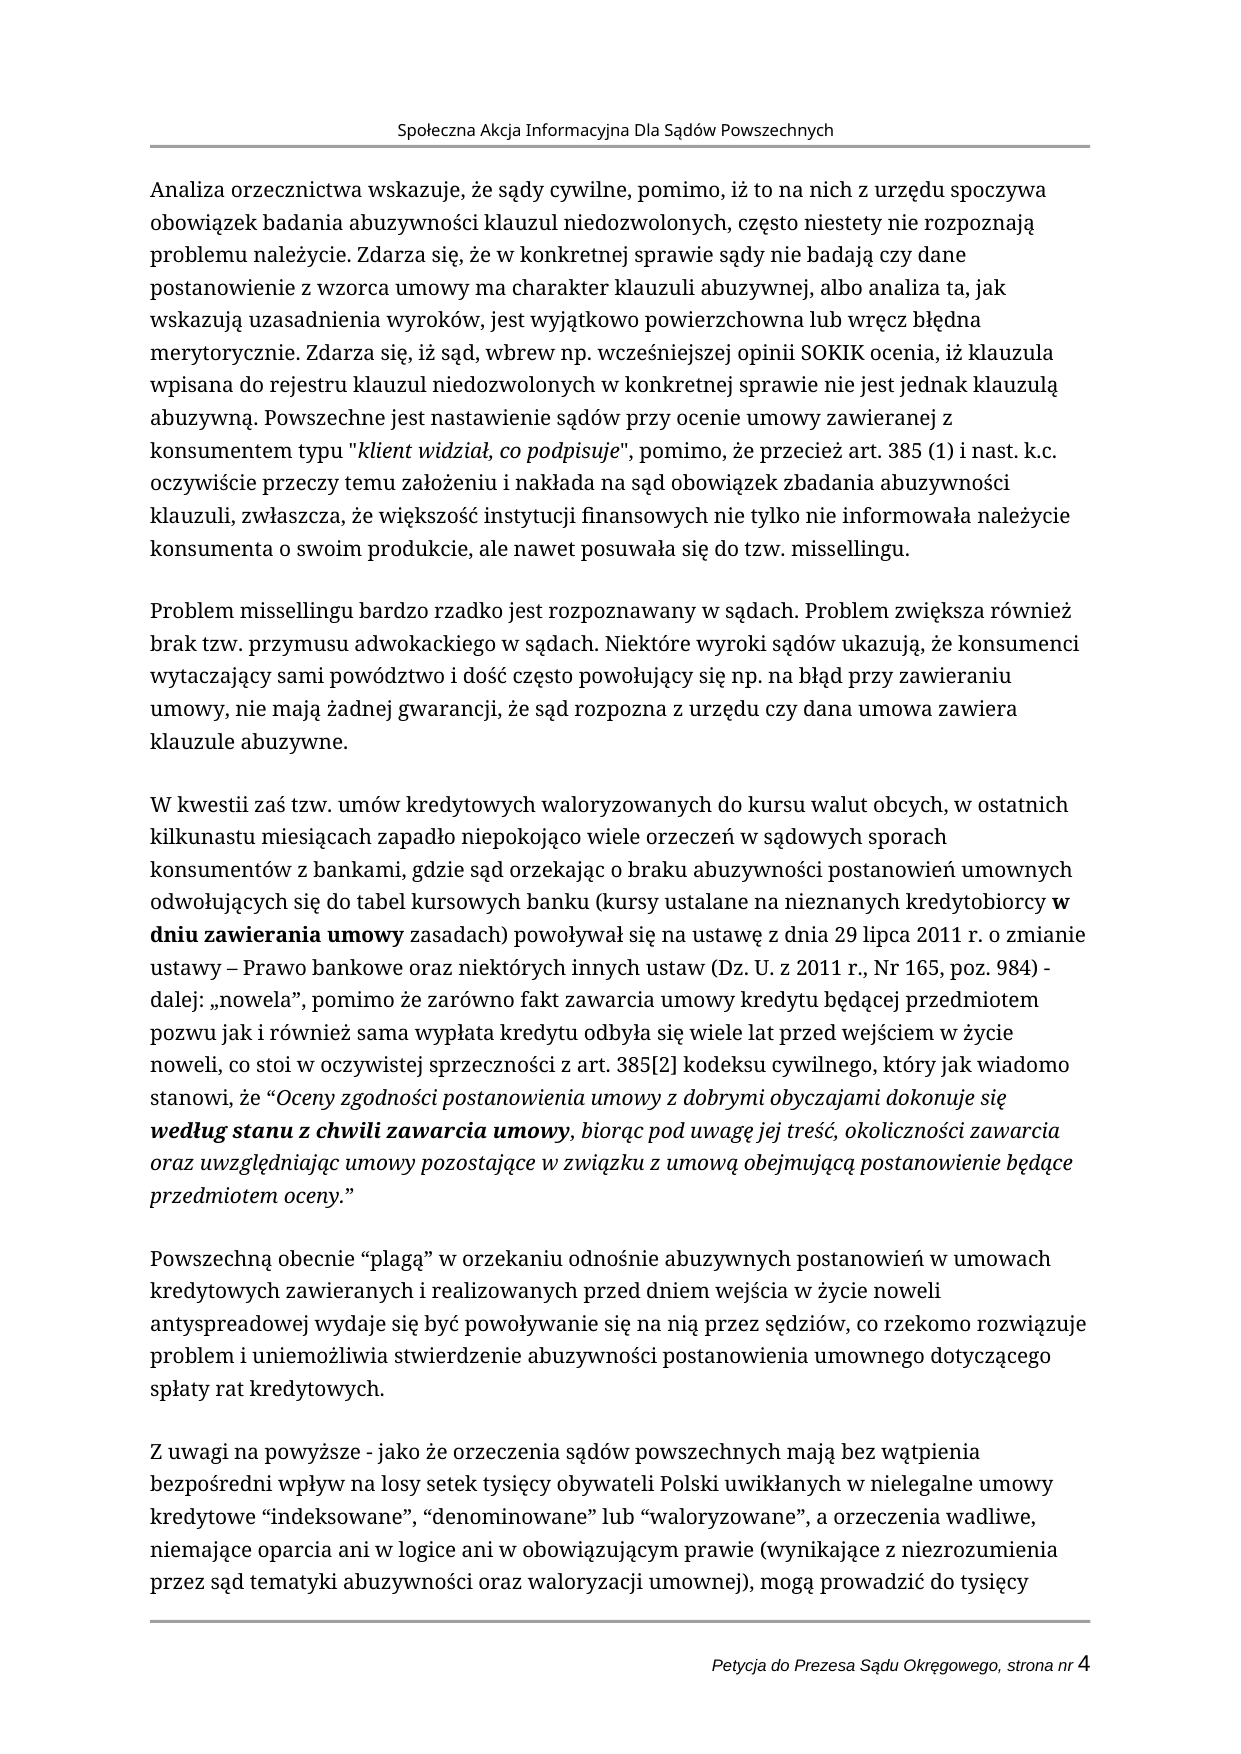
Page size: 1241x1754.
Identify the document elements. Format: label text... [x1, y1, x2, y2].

text Analiza orzecznictwa wskazuje, że sądy cywilne, pomimo, iż to na nich z urzędu spoczywa obowiązek badania abuzywności klauzul niedozwolonych, często niestety nie rozpoznają problemu należycie. Zdarza się, że w konkretnej sprawie sądy nie badają czy dane postanowienie z wzorca umowy ma charakter klauzuli abuzywnej, albo analiza ta, jak wskazują uzasadnienia wyroków, jest wyjątkowo powierzchowna lub wręcz błędna merytorycznie. Zdarza się, iż sąd, wbrew np. wcześniejszej opinii SOKIK ocenia, iż klauzula wpisana do rejestru klauzul niedozwolonych w konkretnej sprawie nie jest jednak klauzulą abuzywną. Powszechne jest nastawienie sądów przy ocenie umowy zawieranej z konsumentem typu "klient widział, co podpisuje", pomimo, że przecież art. 385 (1) i nast. k.c. oczywiście przeczy temu założeniu i nakłada na sąd obowiązek zbadania abuzywności klauzuli, zwłaszcza, że większość instytucji finansowych nie tylko nie informowała należycie konsumenta o swoim produkcie, ale nawet posuwała się do tzw. missellingu. [150, 175, 1090, 562]
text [150, 1437, 1090, 1596]
text Problem missellingu bardzo rzadko jest rozpoznawany w sądach. Problem zwiększa również brak tzw. przymusu adwokackiego w sądach. Niektóre wyroki sądów ukazują, że konsumenci wytaczający sami powództwo i dość często powołujący się np. na błąd przy zawieraniu umowy, nie mają żadnej gwarancji, że sąd rozpozna z urzędu czy dana umowa zawiera klauzule abuzywne. [150, 596, 1090, 755]
text Powszechną obecnie “plagą” w orzekaniu odnośnie abuzywnych postanowień w umowach kredytowych zawieranych i realizowanych przed dniem wejścia w życie noweli antyspreadowej wydaje się być powoływanie się na nią przez sędziów, co rzekomo rozwiązuje problem i uniemożliwia stwierdzenie abuzywności postanowienia umownego dotyczącego spłaty rat kredytowych. [150, 1244, 1090, 1403]
text W kwestii zaś tzw. umów kredytowych waloryzowanych do kursu walut obcych, w ostatnich kilkunastu miesiącach zapadło niepokojąco wiele orzeczeń w sądowych sporach konsumentów z bankami, gdzie sąd orzekając o braku abuzywności postanowień umownych odwołujących się do tabel kursowych banku (kursy ustalane na nieznanych kredytobiorcy w dniu zawierania umowy zasadach) powoływał się na ustawę z dnia 29 lipca 2011 r. o zmianie ustawy – Prawo bankowe oraz niektórych innych ustaw (Dz. U. z 2011 r., Nr 165, poz. 984) - dalej: „nowela”, pomimo że zarówno fakt zawarcia umowy kredytu będącej przedmiotem pozwu jak i również sama wypłata kredytu odbyła się wiele lat przed wejściem w życie noweli, co stoi w oczywistej sprzeczności z art. 385[2] kodeksu cywilnego, który jak wiadomo stanowi, że “Oceny zgodności postanowienia umowy z dobrymi obyczajami dokonuje się według stanu z chwili zawarcia umowy, biorąc pod uwagę jej treść, okoliczności zawarcia oraz uwzględniając umowy pozostające w związku z umową obejmującą postanowienie będące przedmiotem oceny.” [150, 790, 1090, 1209]
